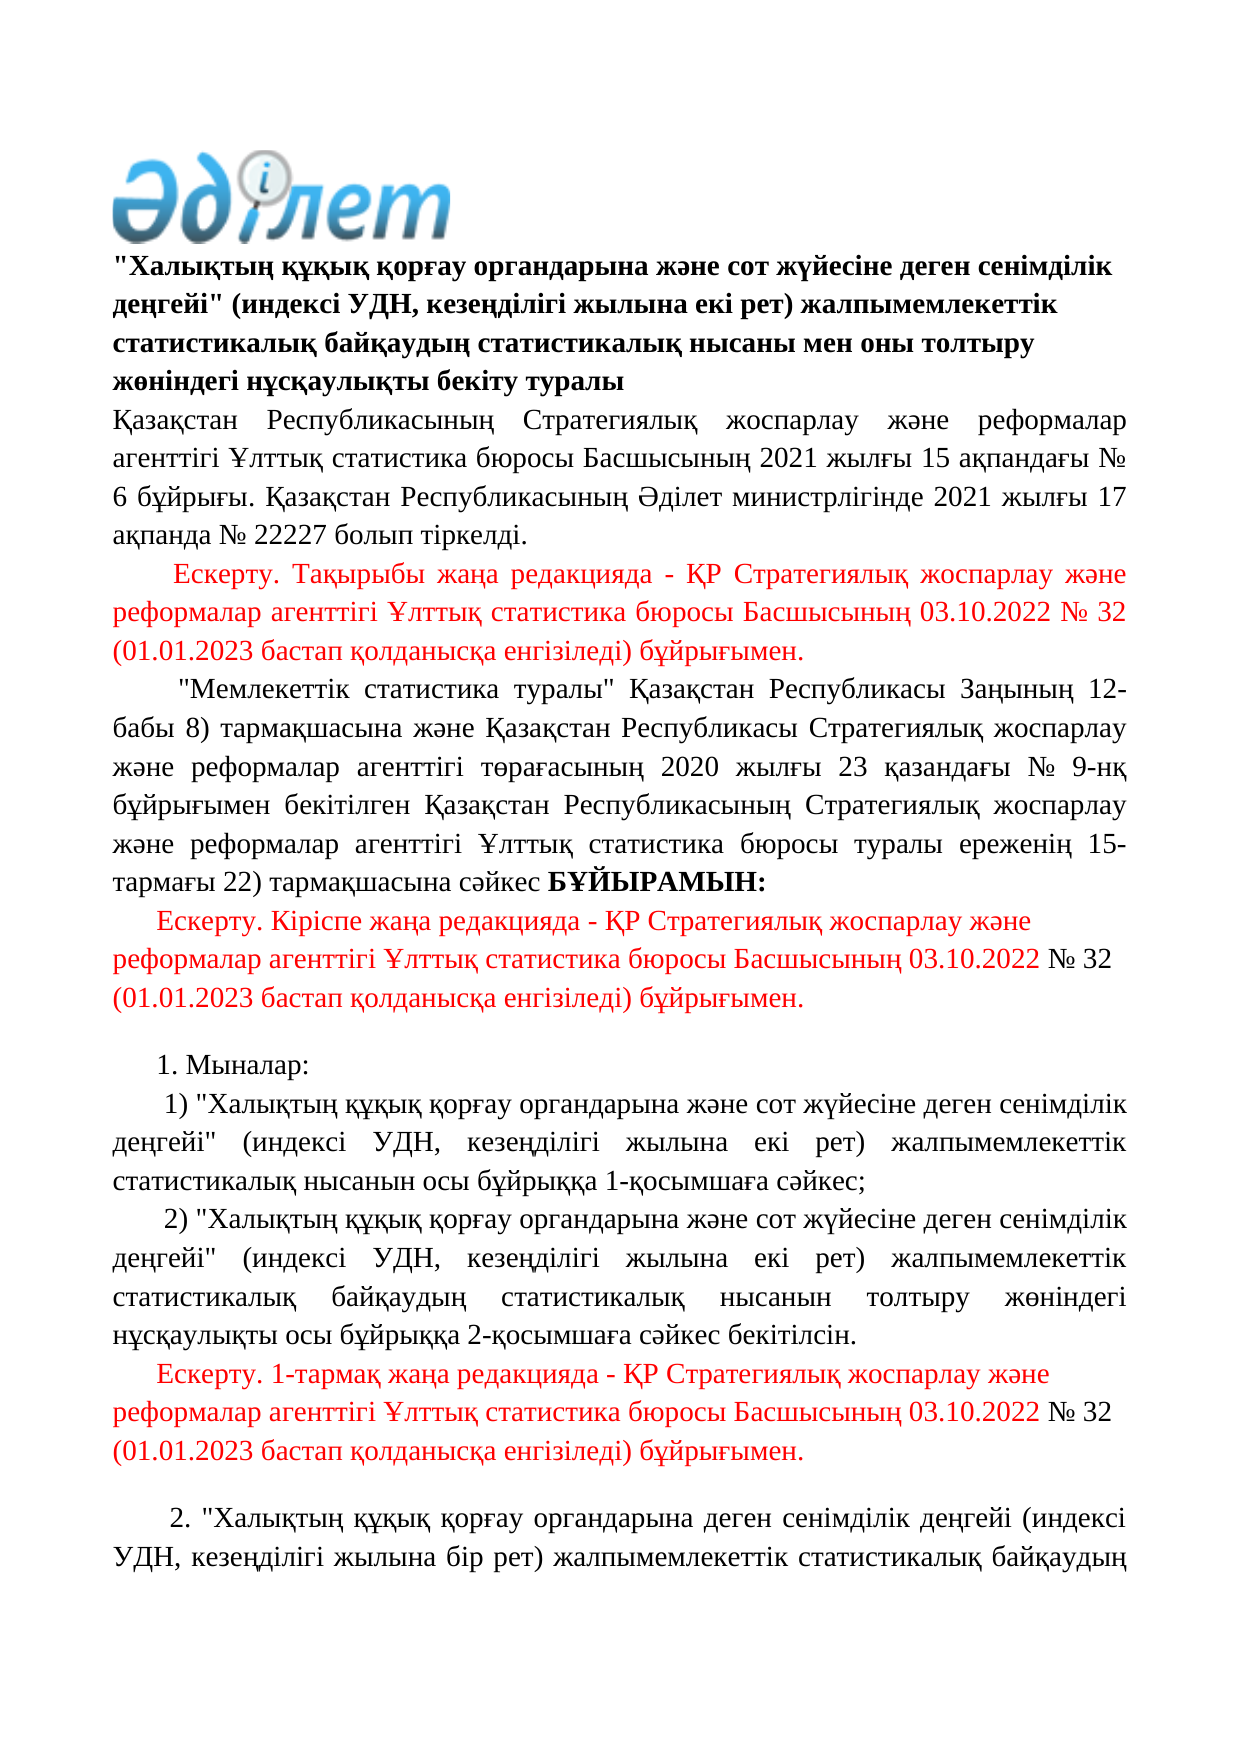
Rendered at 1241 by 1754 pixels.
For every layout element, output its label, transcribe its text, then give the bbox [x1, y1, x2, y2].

text "Мемлекеттік статистика туралы" Қазақстан Республикасы Заңының 12-бабы 8) тармақшасына және Қазақстан Республикасы Стратегиялық жоспарлау және реформалар агенттігі төрағасының 2020 жылғы 23 қазандағы № 9-нқ бұйрығымен бекітілген Қазақстан Республикасының Стратегиялық жоспарлау және реформалар агенттігі Ұлттық статистика бюросы туралы ереженің 15-тармағы 22) тармақшасына сәйкес БҰЙЫРАМЫН: [112, 672, 1128, 898]
text "Халықтың құқық қорғау органдарына және сот жүйесіне деген сенімділік деңгейі" (индексі УДН, кезеңділігі жылына екі рет) жалпымемлекеттік статистикалық байқаудың статистикалық нысаны мен оны толтыру жөніндегі нұсқаулықты бекіту туралы [112, 248, 1128, 397]
text 1) "Халықтың құқық қорғау органдарына және сот жүйесіне деген сенімділік деңгейі" (индексі УДН, кезеңділігі жылына екі рет) жалпымемлекеттік статистикалық нысанын осы бұйрыққа 1-қосымшаға сәйкес; [112, 1086, 1128, 1197]
text Қазақстан Республикасының Стратегиялық жоспарлау және реформалар агенттігі Ұлттық статистика бюросы Басшысының 2021 жылғы 15 ақпандағы № 6 бұйрығы. Қазақстан Республикасының Әділет министрлігінде 2021 жылғы 17 ақпанда № 22227 болып тіркелді. [112, 402, 1128, 551]
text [112, 1501, 1128, 1573]
text 1. Мыналар: [112, 1047, 1128, 1081]
text 2) "Халықтың құқық қорғау органдарына және сот жүйесіне деген сенімділік деңгейі" (индексі УДН, кезеңділігі жылына екі рет) жалпымемлекеттік статистикалық байқаудың статистикалық нысанын толтыру жөніндегі нұсқаулықты осы бұйрыққа 2-қосымшаға сәйкес бекітілсін. [112, 1202, 1128, 1351]
text Ескерту. Кіріспе жаңа редакцияда - ҚР Стратегиялық жоспарлау және реформалар агенттігі Ұлттық статистика бюросы Басшысының 03.10.2022 № 32 (01.01.2023 бастап қолданысқа енгізіледі) бұйрығымен. [112, 903, 1128, 1044]
picture [112, 150, 451, 244]
text Ескерту. Тақырыбы жаңа редакцияда - ҚР Стратегиялық жоспарлау және реформалар агенттігі Ұлттық статистика бюросы Басшысының 03.10.2022 № 32 (01.01.2023 бастап қолданысқа енгізіледі) бұйрығымен. [112, 556, 1128, 667]
text Ескерту. 1-тармақ жаңа редакцияда - ҚР Стратегиялық жоспарлау және реформалар агенттігі Ұлттық статистика бюросы Басшысының 03.10.2022 № 32 (01.01.2023 бастап қолданысқа енгізіледі) бұйрығымен. [112, 1356, 1128, 1497]
